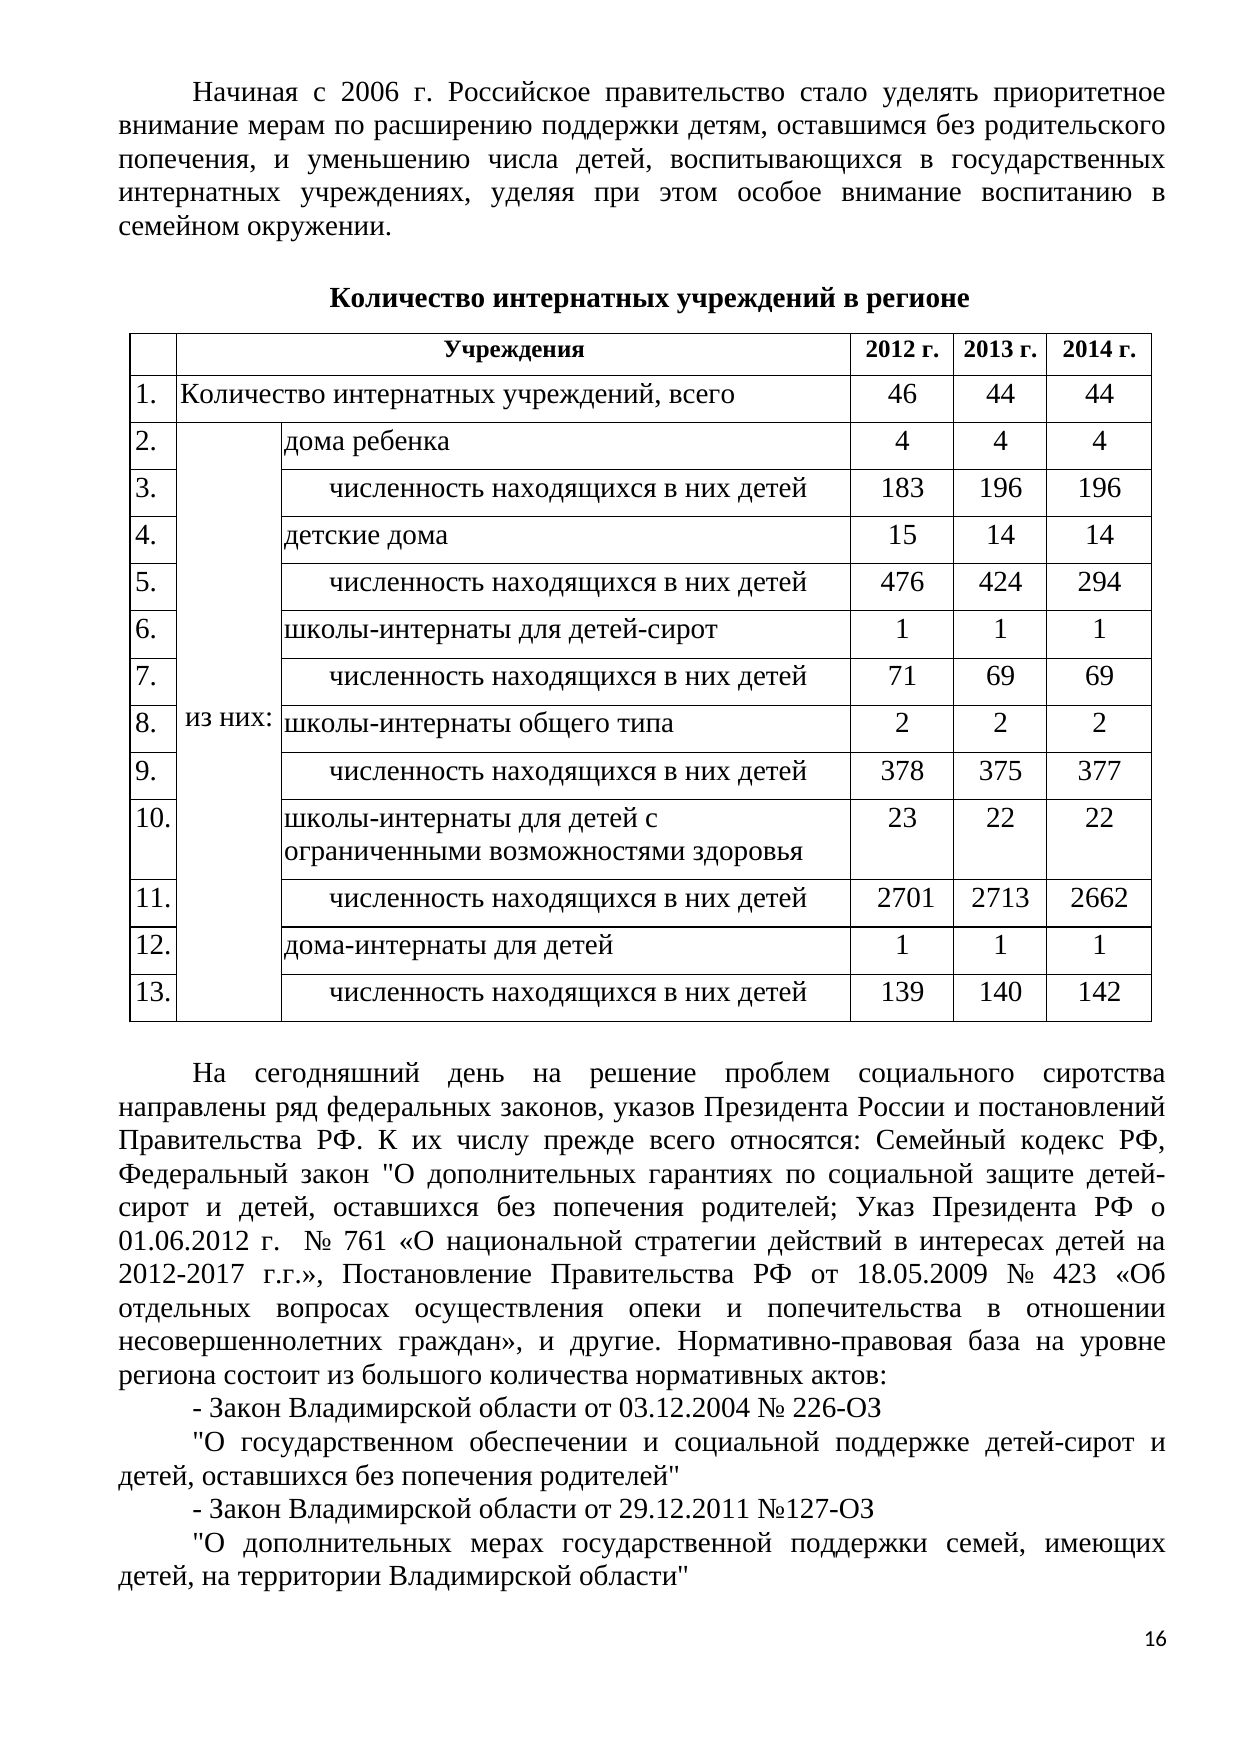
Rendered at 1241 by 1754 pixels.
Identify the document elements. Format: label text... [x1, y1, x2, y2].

table_cell 183 [851, 470, 953, 516]
table_header 2012 г. [851, 334, 953, 375]
table_cell [131, 376, 176, 422]
table_cell школы-интернаты для детей с ограниченными возможностями здоровья [282, 800, 850, 879]
table_cell 4 [851, 423, 953, 469]
table_cell 44 [1047, 376, 1151, 422]
table_cell [131, 706, 176, 752]
table_cell [131, 517, 176, 563]
table_cell 196 [1047, 470, 1151, 516]
table_cell численность находящихся в них детей [282, 753, 850, 799]
table_cell [131, 975, 176, 1021]
table_cell из них: [177, 423, 281, 1021]
table_cell численность находящихся в них детей [282, 880, 850, 926]
table_cell численность находящихся в них детей [282, 975, 850, 1021]
table_cell 377 [1047, 753, 1151, 799]
table_cell 2 [954, 706, 1046, 752]
table_cell [131, 928, 176, 973]
table_cell [131, 659, 176, 704]
table_cell 23 [851, 800, 953, 879]
table_cell школы-интернаты для детей-сирот [282, 611, 850, 657]
table_cell [131, 880, 176, 926]
table_cell [131, 753, 176, 799]
table_cell 44 [954, 376, 1046, 422]
table_cell [131, 423, 176, 469]
table_cell [131, 800, 176, 879]
table_cell 1 [954, 611, 1046, 657]
table_cell дома ребенка [282, 423, 850, 469]
table_cell 476 [851, 564, 953, 610]
table_cell Количество интернатных учреждений, всего [177, 376, 850, 422]
table_cell 22 [954, 800, 1046, 879]
table_cell 2 [851, 706, 953, 752]
text - Закон Владимирской области от 03.12.2004 № 226-ОЗ [118, 1391, 1167, 1424]
table_cell [131, 564, 176, 610]
table_cell [131, 470, 176, 516]
table_cell 2 [1047, 706, 1151, 752]
text - Закон Владимирской области от 29.12.2011 №127-ОЗ [118, 1491, 1167, 1525]
table_cell 140 [954, 975, 1046, 1021]
table_cell [131, 611, 176, 657]
table_cell детские дома [282, 517, 850, 563]
table_cell 139 [851, 975, 953, 1021]
table_cell 15 [851, 517, 953, 563]
table_cell 69 [1047, 659, 1151, 704]
table_header 2014 г. [1047, 334, 1151, 375]
text "О дополнительных мерах государственной поддержки семей, имеющих детей, на территории Владимирской области" [118, 1525, 1167, 1592]
table_header 2013 г. [954, 334, 1046, 375]
table_cell численность находящихся в них детей [282, 659, 850, 704]
text "О государственном обеспечении и социальной поддержке детей-сирот и детей, оставшихся без попечения родителей" [118, 1424, 1167, 1491]
table_cell численность находящихся в них детей [282, 564, 850, 610]
table_header Учреждения [177, 334, 850, 375]
table_cell 378 [851, 753, 953, 799]
table_cell 196 [954, 470, 1046, 516]
table_cell 2713 [954, 880, 1046, 926]
table_cell 14 [954, 517, 1046, 563]
table_header [131, 334, 176, 375]
table_cell 1 [1047, 928, 1151, 973]
table_cell 69 [954, 659, 1046, 704]
table_cell 2701 [851, 880, 953, 926]
table_cell 14 [1047, 517, 1151, 563]
text Начиная с 2006 г. Российское правительство стало уделять приоритетное внимание мерам по расширению поддержки детям, оставшимся без родительского попечения, и уменьшению числа детей, воспитывающихся в государственных интернатных учреждениях, уделяя при этом особое внимание воспитанию в семейном окружении. [118, 74, 1167, 242]
table_cell 71 [851, 659, 953, 704]
table_cell 2662 [1047, 880, 1151, 926]
table_cell 1 [851, 611, 953, 657]
table_cell 294 [1047, 564, 1151, 610]
table_cell 4 [1047, 423, 1151, 469]
text Количество интернатных учреждений в регионе [133, 280, 1167, 313]
table_cell школы-интернаты общего типа [282, 706, 850, 752]
table_cell 1 [1047, 611, 1151, 657]
table_cell 4 [954, 423, 1046, 469]
table_cell 1 [851, 928, 953, 973]
table_cell 142 [1047, 975, 1151, 1021]
table_cell 424 [954, 564, 1046, 610]
table_cell численность находящихся в них детей [282, 470, 850, 516]
table_cell 375 [954, 753, 1046, 799]
text На сегодняшний день на решение проблем социального сиротства направлены ряд федеральных законов, указов Президента России и постановлений Правительства РФ. К их числу прежде всего относятся: Семейный кодекс РФ, Федеральный закон "О дополнительных гарантиях по социальной защите детей-сирот и детей, оставшихся без попечения родителей; Указ Президента РФ о 01.06.2012 г. № 761 «О национальной стратегии действий в интересах детей на 2012-2017 г.г.», Постановление Правительства РФ от 18.05.2009 № 423 «Об отдельных вопросах осуществления опеки и попечительства в отношении несовершеннолетних граждан», и другие. Нормативно-правовая база на уровне региона состоит из большого количества нормативных актов: [118, 1055, 1167, 1391]
table_cell дома-интернаты для детей [282, 928, 850, 973]
table_cell 46 [851, 376, 953, 422]
table_cell 1 [954, 928, 1046, 973]
table_cell 22 [1047, 800, 1151, 879]
